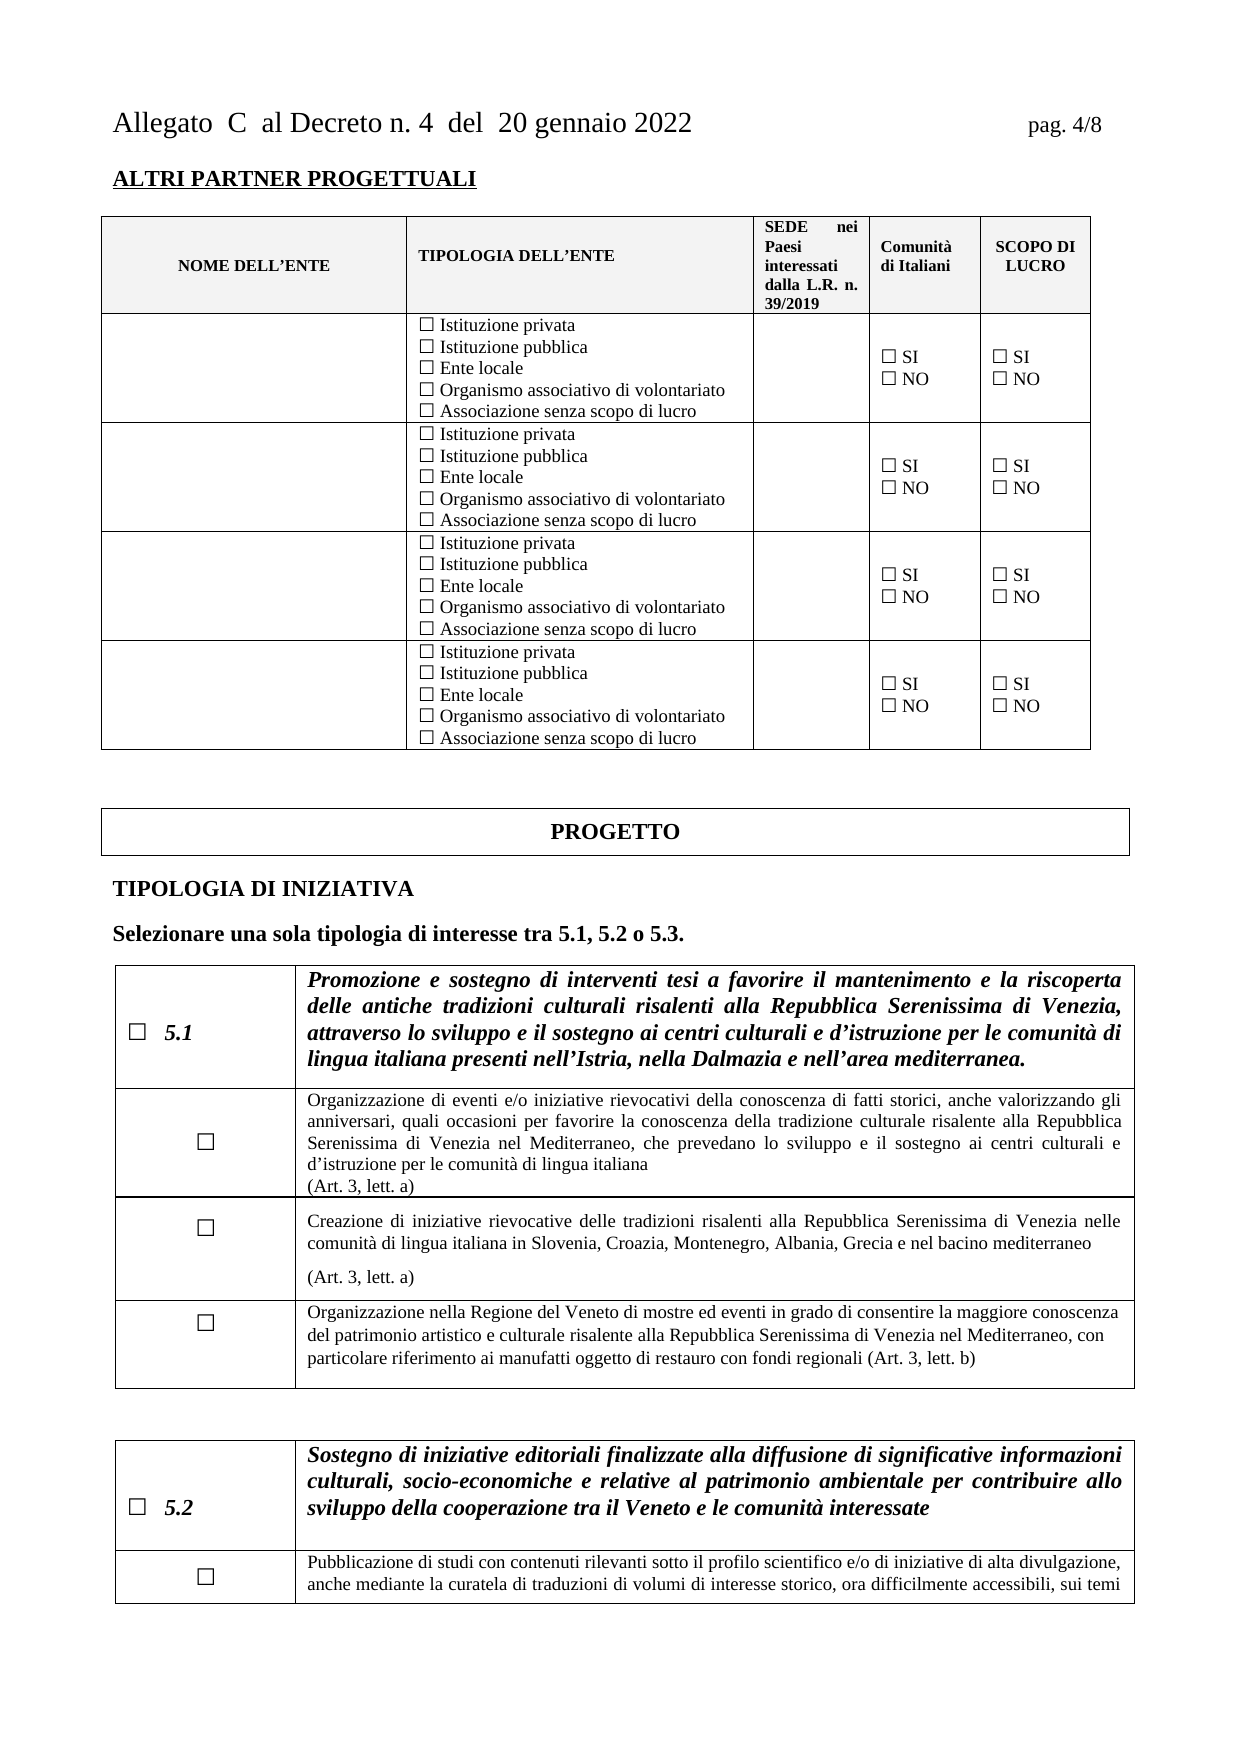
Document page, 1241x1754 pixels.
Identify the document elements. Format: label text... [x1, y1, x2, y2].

table_cell ☐ SI ☐ NO [870, 423, 980, 531]
table_cell [102, 314, 406, 422]
table_cell ☐ SI ☐ NO [981, 314, 1090, 422]
table_header Sostegno di iniziative editoriali finalizzate alla diffusione di significative informazioni culturali, socio-economiche e relative al patrimonio ambientale per contribuire allo sviluppo della cooperazione tra il Veneto e le comunità interessate [296, 1441, 1134, 1550]
table_cell ☐ SI ☐ NO [981, 641, 1090, 748]
table_cell [754, 532, 869, 639]
table_header NOME DELL’ENTE [102, 217, 406, 313]
table_cell [754, 423, 869, 531]
text ALTRI PARTNER PROGETTUALI [112, 165, 1128, 191]
table_cell [102, 423, 406, 531]
table_header TIPOLOGIA DELL’ENTE [407, 217, 753, 313]
table_cell ☐ Istituzione privata ☐ Istituzione pubblica ☐ Ente locale ☐ Organismo associativo di volontariato ☐ Associazione senza scopo di lucro [407, 314, 753, 422]
table_cell [754, 314, 869, 422]
table_header ☐ 5.1 [116, 966, 295, 1088]
table_cell ☐ Istituzione privata ☐ Istituzione pubblica ☐ Ente locale ☐ Organismo associativo di volontariato ☐ Associazione senza scopo di lucro [407, 641, 753, 748]
table_cell ☐ [116, 1198, 295, 1300]
table_cell ☐ SI ☐ NO [870, 532, 980, 639]
table_cell Organizzazione di eventi e/o iniziative rievocativi della conoscenza di fatti storici, anche valorizzando gli anniversari, quali occasioni per favorire la conoscenza della tradizione culturale risalente alla Repubblica Serenissima di Venezia nel Mediterraneo, che prevedano lo sviluppo e il sostegno ai centri culturali e d’istruzione per le comunità di lingua italiana (Art. 3, lett. a) [296, 1089, 1134, 1196]
table_cell [754, 641, 869, 748]
table_cell ☐ Istituzione privata ☐ Istituzione pubblica ☐ Ente locale ☐ Organismo associativo di volontariato ☐ Associazione senza scopo di lucro [407, 532, 753, 639]
table_header ☐ 5.2 [116, 1441, 295, 1550]
table_cell [102, 532, 406, 639]
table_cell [296, 1551, 1134, 1603]
table_header SEDE nei Paesi interessati dalla L.R. n. 39/2019 [754, 217, 869, 313]
table_cell [102, 641, 406, 748]
text Selezionare una sola tipologia di interesse tra 5.1, 5.2 o 5.3. [112, 920, 1128, 946]
table_cell Organizzazione nella Regione del Veneto di mostre ed eventi in grado di consentire la maggiore conoscenza del patrimonio artistico e culturale risalente alla Repubblica Serenissima di Venezia nel Mediterraneo, con particolare riferimento ai manufatti oggetto di restauro con fondi regionali (Art. 3, lett. b) [296, 1301, 1134, 1387]
table_cell ☐ [116, 1551, 295, 1603]
table_header PROGETTO [102, 809, 1129, 855]
text TIPOLOGIA DI INIZIATIVA [112, 874, 1128, 901]
table_cell ☐ [116, 1301, 295, 1387]
table_cell Creazione di iniziative rievocative delle tradizioni risalenti alla Repubblica Serenissima di Venezia nelle comunità di lingua italiana in Slovenia, Croazia, Montenegro, Albania, Grecia e nel bacino mediterraneo (Art. 3, lett. a) [296, 1198, 1134, 1300]
table_cell ☐ SI ☐ NO [870, 641, 980, 748]
table_cell ☐ SI ☐ NO [981, 423, 1090, 531]
table_cell ☐ Istituzione privata ☐ Istituzione pubblica ☐ Ente locale ☐ Organismo associativo di volontariato ☐ Associazione senza scopo di lucro [407, 423, 753, 531]
table_cell ☐ SI ☐ NO [981, 532, 1090, 639]
table_header Promozione e sostegno di interventi tesi a favorire il mantenimento e la riscoperta delle antiche tradizioni culturali risalenti alla Repubblica Serenissima di Venezia, attraverso lo sviluppo e il sostegno ai centri culturali e d’istruzione per le comunità di lingua italiana presenti nell’Istria, nella Dalmazia e nell’area mediterranea. [296, 966, 1134, 1088]
table_header Comunità di Italiani [870, 217, 980, 313]
table_cell ☐ [116, 1089, 295, 1196]
table_header SCOPO DI LUCRO [981, 217, 1090, 313]
table_cell ☐ SI ☐ NO [870, 314, 980, 422]
